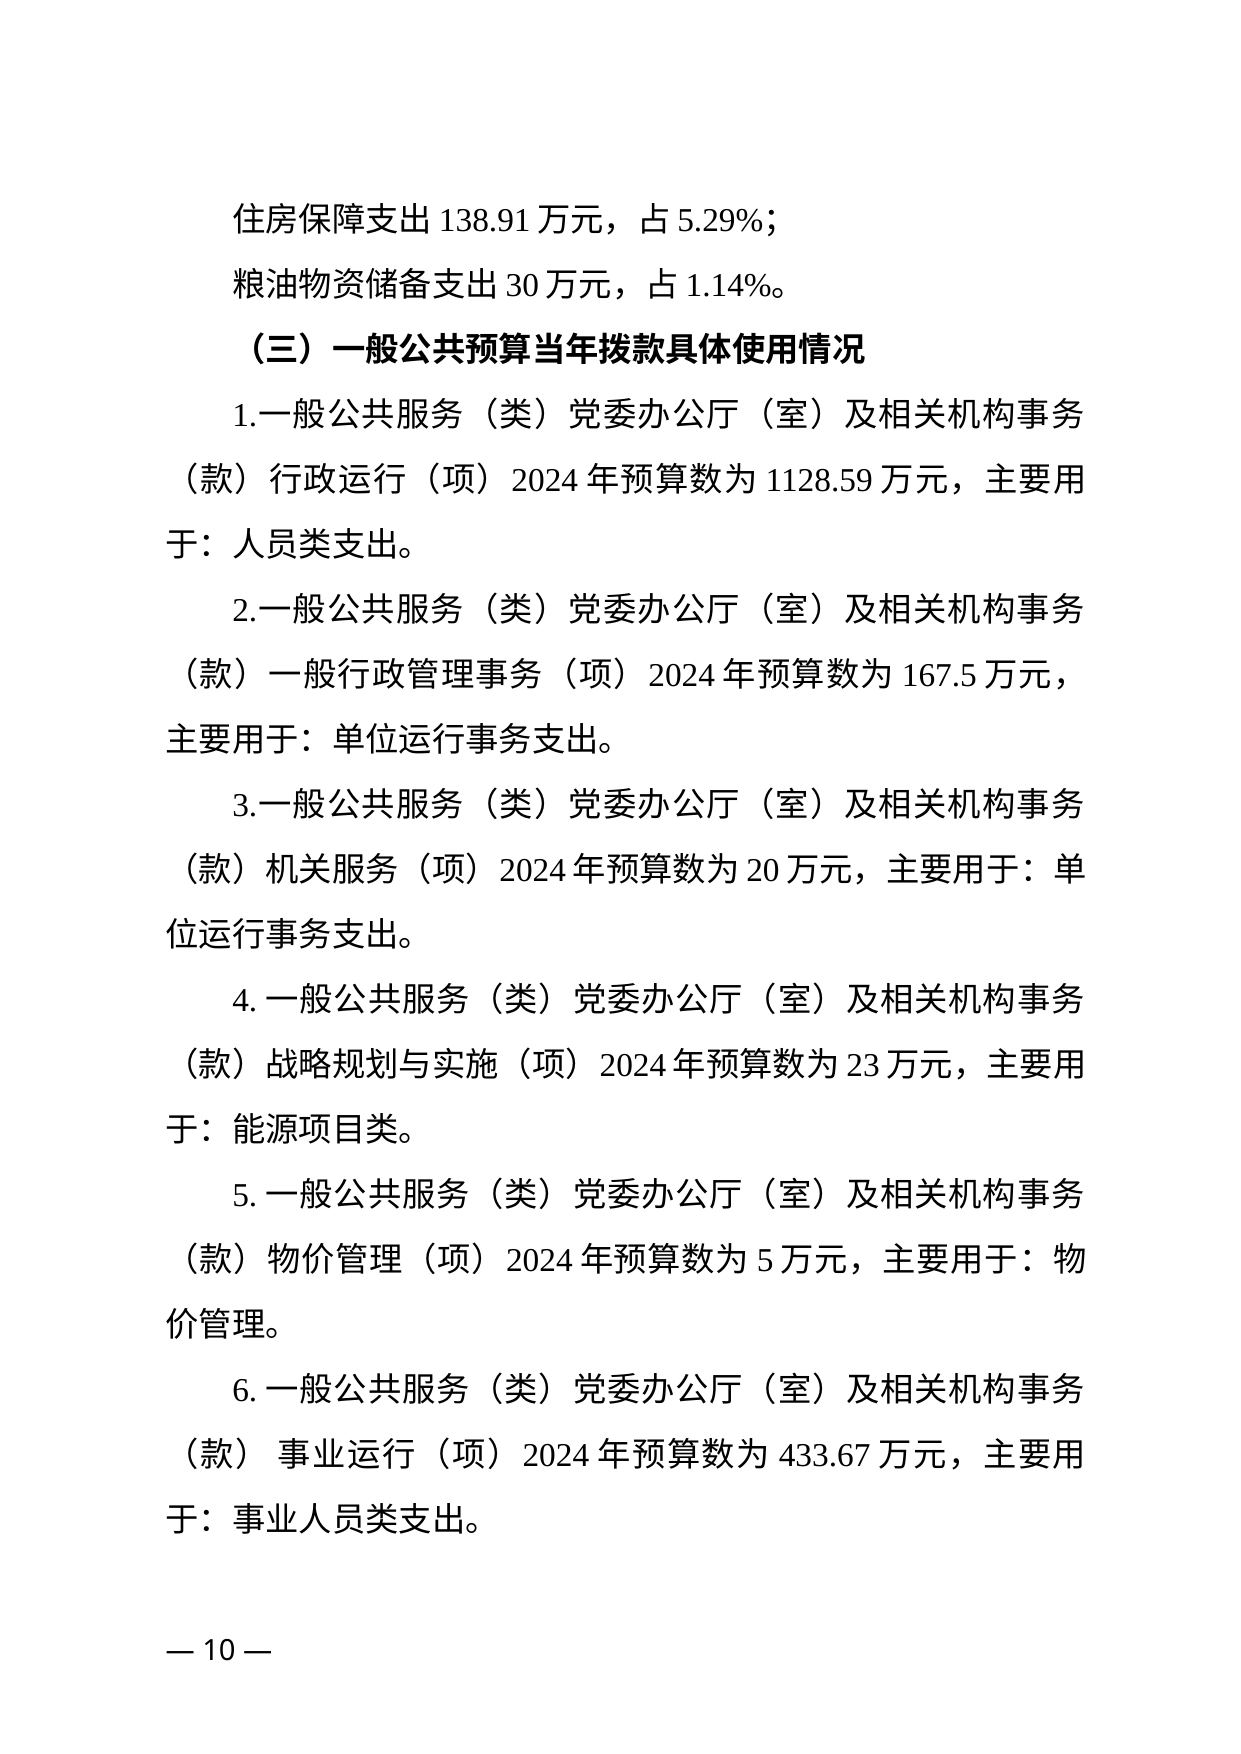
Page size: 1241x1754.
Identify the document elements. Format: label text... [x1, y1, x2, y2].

list 3.一般公共服务（类）党委办公厅（室）及相关机构事务（款）机关服务（项）2024年预算数为20万元，主要用于：单位运行事务支出。 [165, 769, 1087, 964]
list 4. 一般公共服务（类）党委办公厅（室）及相关机构事务（款）战略规划与实施（项）2024年预算数为23万元，主要用于：能源项目类。 [165, 964, 1087, 1159]
list 2.一般公共服务（类）党委办公厅（室）及相关机构事务（款）一般行政管理事务（项）2024年预算数为167.5万元，主要用于：单位运行事务支出。 [165, 574, 1087, 769]
text 住房保障支出138.91万元，占5.29%； [165, 184, 1087, 249]
list 6. 一般公共服务（类）党委办公厅（室）及相关机构事务（款） 事业运行（项）2024年预算数为433.67万元，主要用于：事业人员类支出。 [165, 1354, 1087, 1549]
list 1.一般公共服务（类）党委办公厅（室）及相关机构事务（款）行政运行（项）2024年预算数为1128.59万元，主要用于：人员类支出。 [165, 379, 1087, 574]
text 粮油物资储备支出30万元，占1.14%。 [165, 249, 1087, 314]
list 5. 一般公共服务（类）党委办公厅（室）及相关机构事务（款）物价管理（项）2024年预算数为5万元，主要用于：物价管理。 [165, 1159, 1087, 1354]
text （三）一般公共预算当年拨款具体使用情况 [165, 314, 1087, 379]
